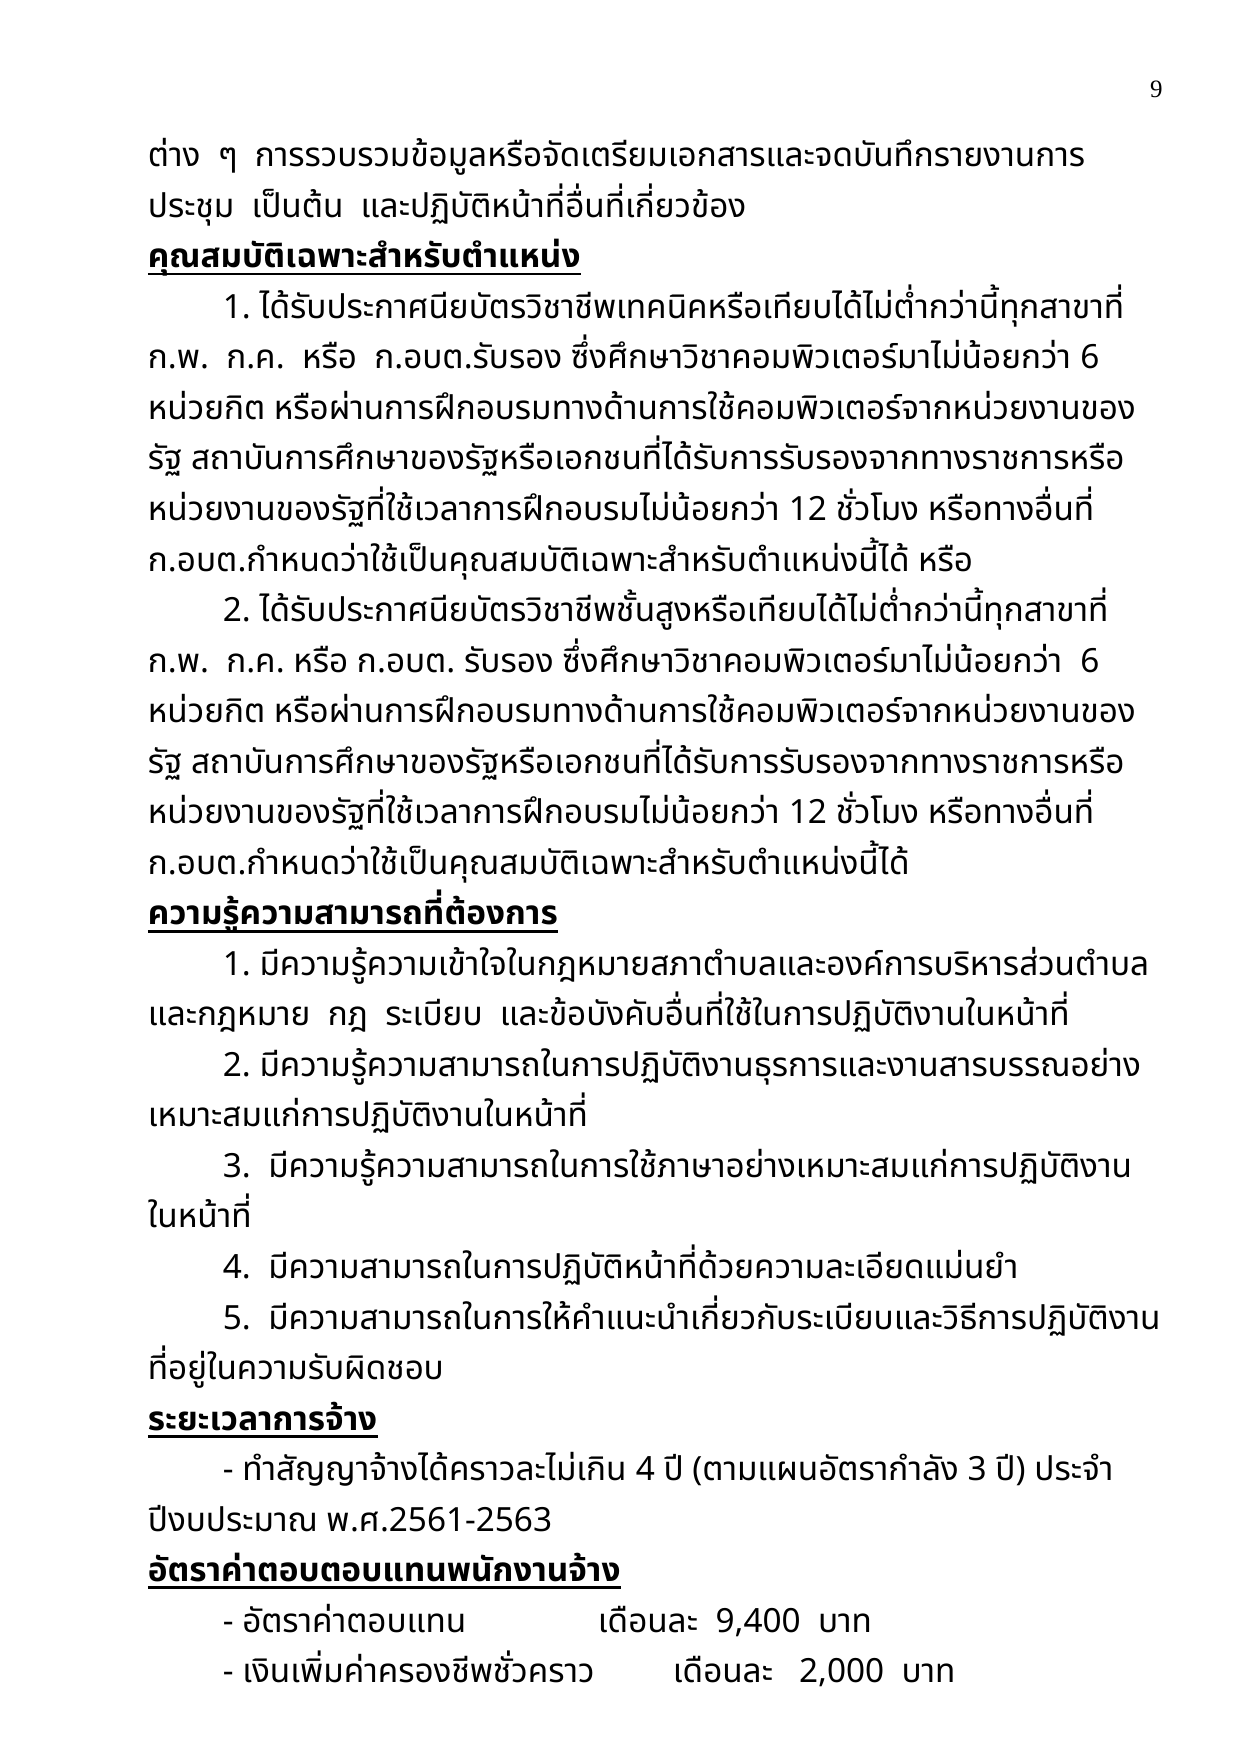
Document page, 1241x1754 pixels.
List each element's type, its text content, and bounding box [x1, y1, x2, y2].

text 4. มีความสามารถในการปฏิบัติหน้าที่ด้วยความละเอียดแม่นยำ [148, 1243, 1162, 1293]
text อัตราค่าตอบตอบแทนพนักงานจ้าง [148, 1546, 1162, 1597]
text 3. มีความรู้ความสามารถในการใช้ภาษาอย่างเหมาะสมแก่การปฏิบัติงานในหน้าที่ [148, 1142, 1162, 1243]
text - ทำสัญญาจ้างได้คราวละไม่เกิน 4 ปี (ตามแผนอัตรากำลัง 3 ปี) ประจำปีงบประมาณ พ.ศ.2561-2563 [148, 1445, 1162, 1546]
text 1. ได้รับประกาศนียบัตรวิชาชีพเทคนิคหรือเทียบได้ไม่ต่ำกว่านี้ทุกสาขาที่ ก.พ. ก.ค. หรือ ก.อบต.รับรอง ซึ่งศึกษาวิชาคอมพิวเตอร์มาไม่น้อยกว่า 6 หน่วยกิต หรือผ่านการฝึกอบรมทางด้านการใช้คอมพิวเตอร์จากหน่วยงานของรัฐ สถาบันการศึกษาของรัฐหรือเอกชนที่ได้รับการรับรองจากทางราชการหรือหน่วยงานของรัฐที่ใช้เวลาการฝึกอบรมไม่น้อยกว่า 12 ชั่วโมง หรือทางอื่นที่ ก.อบต.กำหนดว่าใช้เป็นคุณสมบัติเฉพาะสำหรับตำแหน่งนี้ได้ หรือ [148, 283, 1162, 586]
text 1. มีความรู้ความเข้าใจในกฎหมายสภาตำบลและองค์การบริหารส่วนตำบล และกฎหมาย กฎ ระเบียบ และข้อบังคับอื่นที่ใช้ในการปฏิบัติงานในหน้าที่ [148, 940, 1162, 1041]
text คุณสมบัติเฉพาะสำหรับตำแหน่ง [148, 232, 1162, 283]
text ระยะเวลาการจ้าง [148, 1394, 1162, 1445]
text 5. มีความสามารถในการให้คำแนะนำเกี่ยวกับระเบียบและวิธีการปฏิบัติงานที่อยู่ในความรับผิดชอบ [148, 1293, 1162, 1394]
text 2. มีความรู้ความสามารถในการปฏิบัติงานธุรการและงานสารบรรณอย่างเหมาะสมแก่การปฏิบัติงานในหน้าที่ [148, 1041, 1162, 1142]
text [148, 131, 1162, 232]
text ความรู้ความสามารถที่ต้องการ [148, 889, 1162, 940]
text - เงินเพิ่มค่าครองชีพชั่วคราว เดือนละ 2,000 บาท [148, 1647, 1162, 1698]
text 2. ได้รับประกาศนียบัตรวิชาชีพชั้นสูงหรือเทียบได้ไม่ต่ำกว่านี้ทุกสาขาที่ ก.พ. ก.ค. หรือ ก.อบต. รับรอง ซึ่งศึกษาวิชาคอมพิวเตอร์มาไม่น้อยกว่า 6 หน่วยกิต หรือผ่านการฝึกอบรมทางด้านการใช้คอมพิวเตอร์จากหน่วยงานของรัฐ สถาบันการศึกษาของรัฐหรือเอกชนที่ได้รับการรับรองจากทางราชการหรือหน่วยงานของรัฐที่ใช้เวลาการฝึกอบรมไม่น้อยกว่า 12 ชั่วโมง หรือทางอื่นที่ ก.อบต.กำหนดว่าใช้เป็นคุณสมบัติเฉพาะสำหรับตำแหน่งนี้ได้ [148, 586, 1162, 889]
text - อัตราค่าตอบแทน เดือนละ 9,400 บาท [148, 1597, 1162, 1647]
